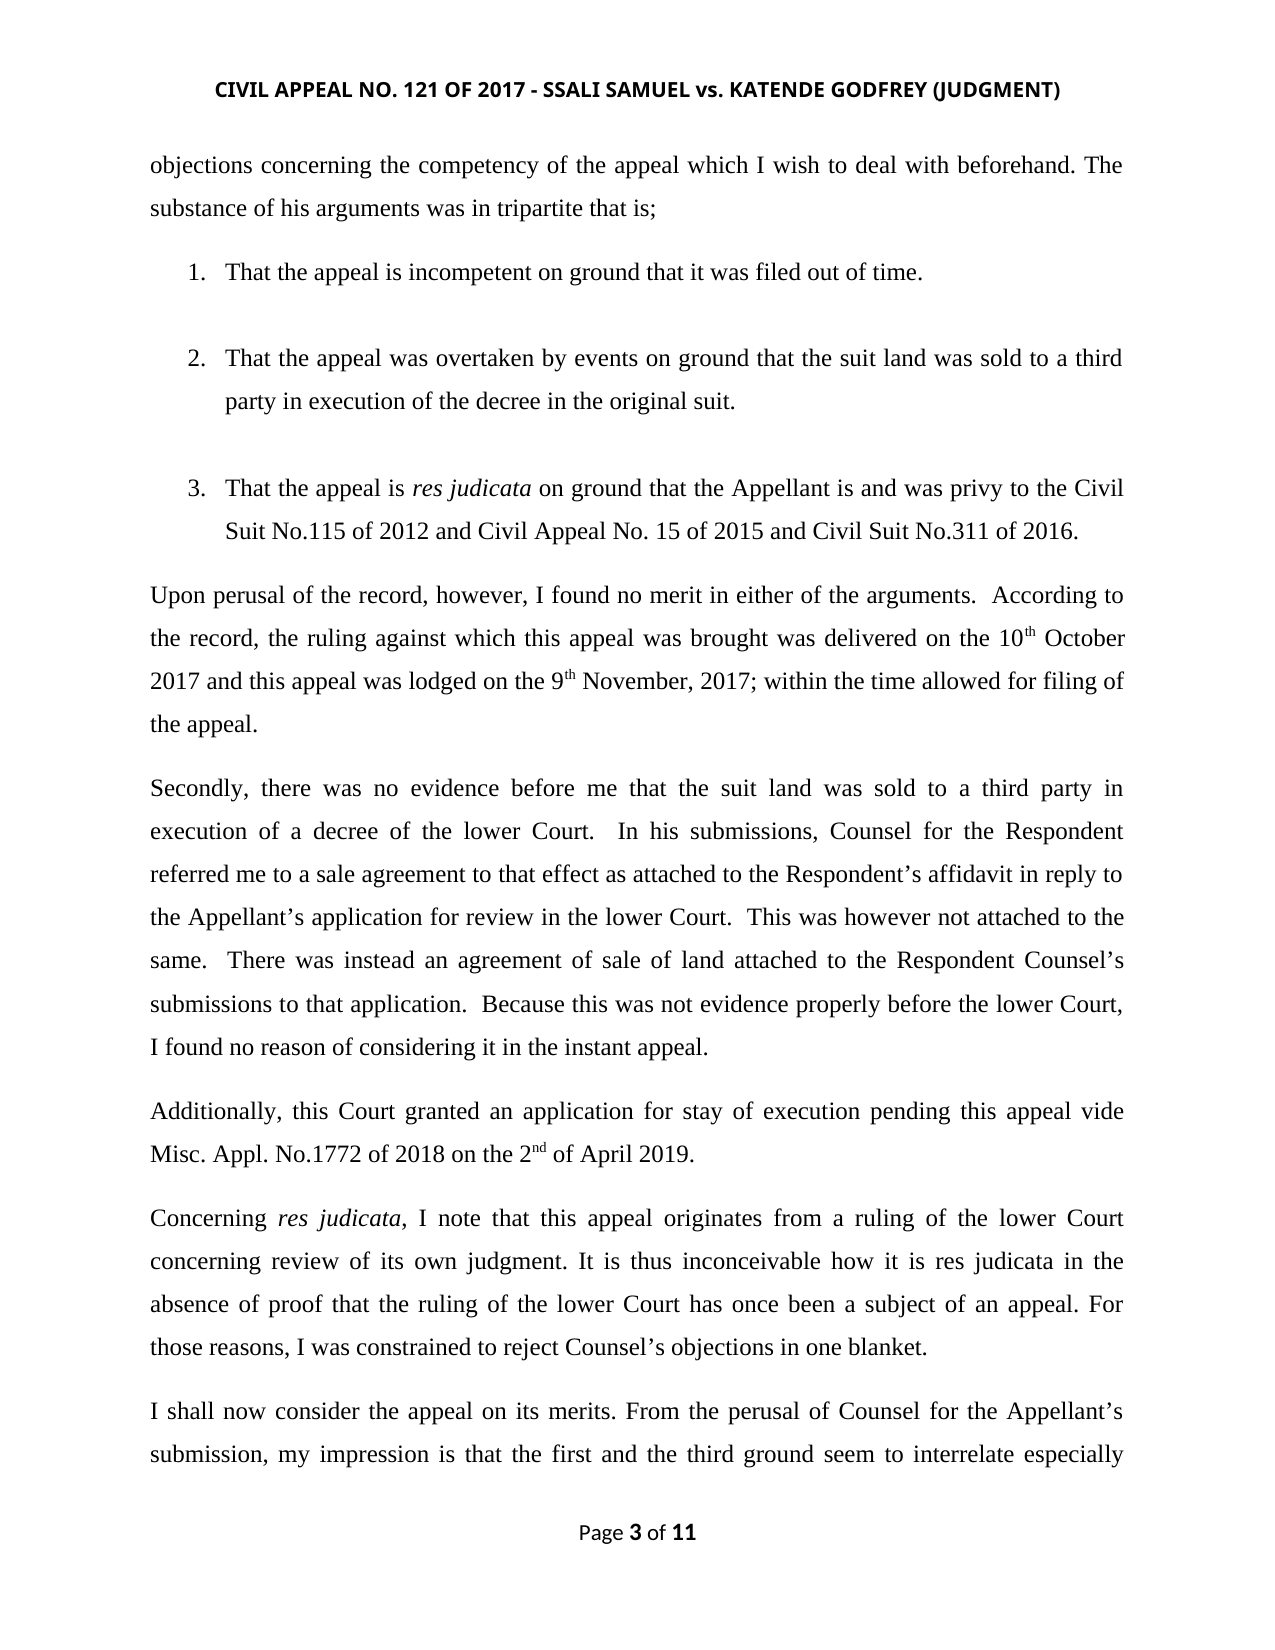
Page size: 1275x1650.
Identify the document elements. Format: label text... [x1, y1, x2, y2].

text Upon perusal of the record, however, I found no merit in either of the arguments. According to the record, the ruling against which this appeal was brought was delivered on the 10th October 2017 and this appeal was lodged on the 9th November, 2017; within the time allowed for filing of the appeal. [150, 580, 1125, 738]
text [150, 150, 1125, 222]
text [150, 1396, 1125, 1468]
list That the appeal is res judicata on ground that the Appellant is and was privy to the Civil Suit No.115 of 2012 and Civil Appeal No. 15 of 2015 and Civil Suit No.311 of 2016. [187, 473, 1125, 544]
text Additionally, this Court granted an application for stay of execution pending this appeal vide Misc. Appl. No.1772 of 2018 on the 2nd of April 2019. [150, 1096, 1125, 1168]
list That the appeal is incompetent on ground that it was filed out of time. [187, 257, 1125, 286]
text Concerning res judicata, I note that this appeal originates from a ruling of the lower Court concerning review of its own judgment. It is thus inconceivable how it is res judicata in the absence of proof that the ruling of the lower Court has once been a subject of an appeal. For those reasons, I was constrained to reject Counsel’s objections in one blanket. [150, 1203, 1125, 1361]
list That the appeal was overtaken by events on ground that the suit land was sold to a third party in execution of the decree in the original suit. [187, 343, 1125, 415]
text Secondly, there was no evidence before me that the suit land was sold to a third party in execution of a decree of the lower Court. In his submissions, Counsel for the Respondent referred me to a sale agreement to that effect as attached to the Respondent’s affidavit in reply to the Appellant’s application for review in the lower Court. This was however not attached to the same. There was instead an agreement of sale of land attached to the Respondent Counsel’s submissions to that application. Because this was not evidence properly before the lower Court, I found no reason of considering it in the instant appeal. [150, 773, 1125, 1061]
